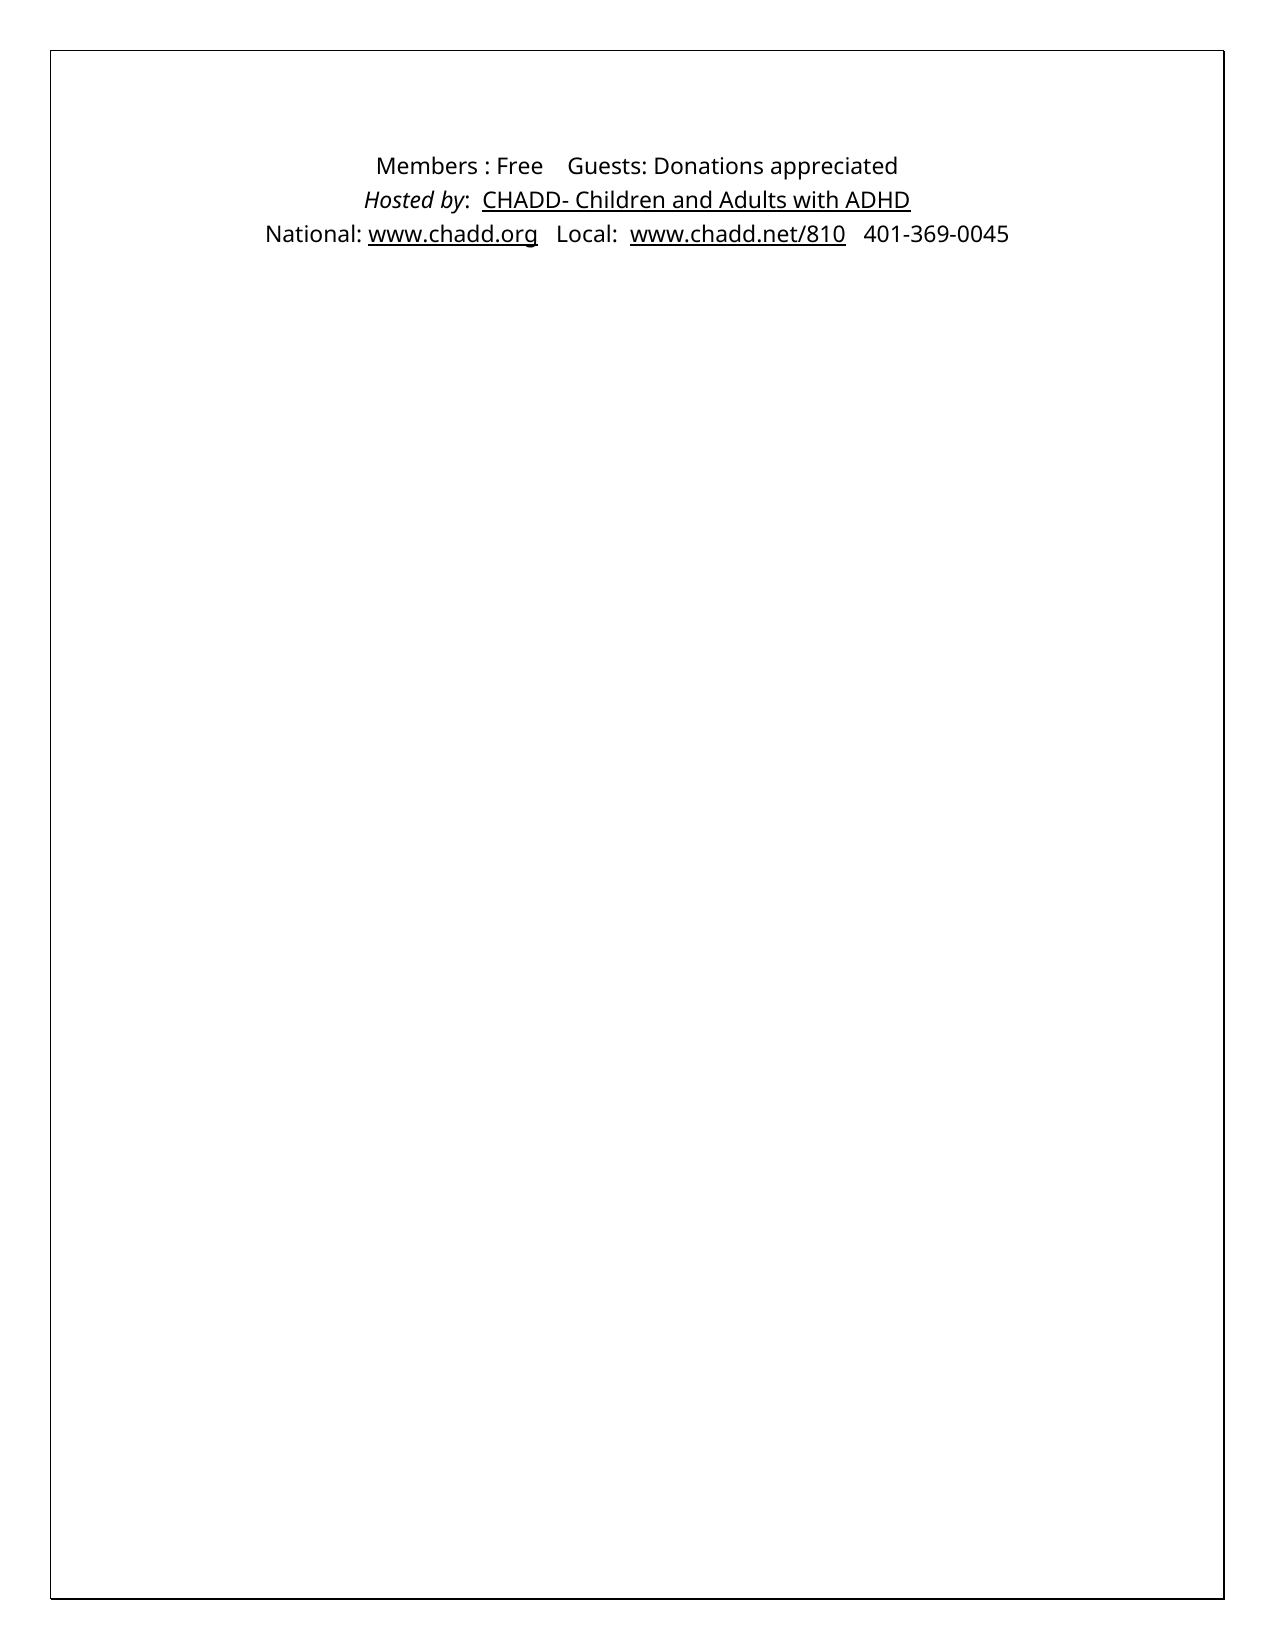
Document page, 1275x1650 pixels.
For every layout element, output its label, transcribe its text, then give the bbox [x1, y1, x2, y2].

text Members : Free Guests: Donations appreciated Hosted by: CHADD- Children and Adults with ADHD National: www.chadd.org Local: www.chadd.net/810 401-369-0045 [150, 150, 1124, 249]
